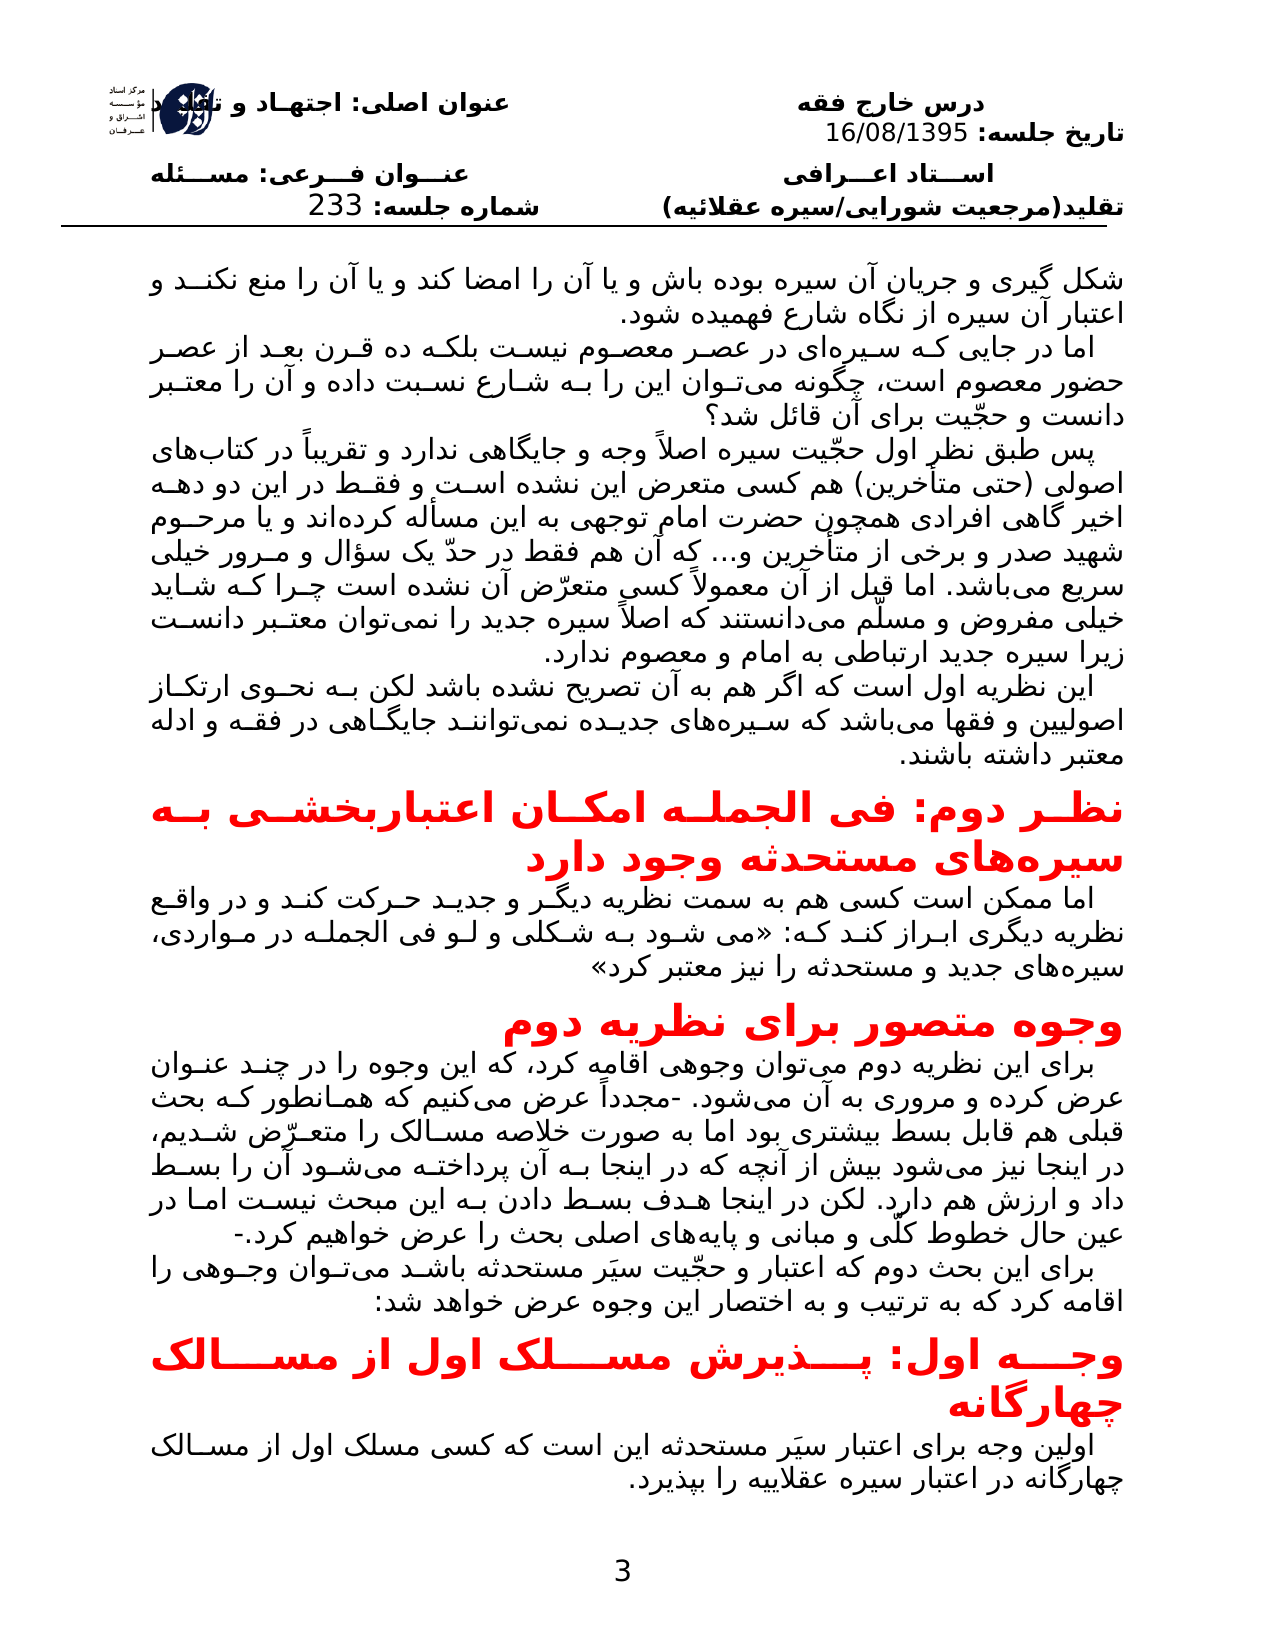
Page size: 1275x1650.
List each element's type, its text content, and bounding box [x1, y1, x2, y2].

subtitle وجوه متصور برای نظریه دوم [150, 996, 1125, 1047]
text اولین وجه برای اعتبار سیَر مستحدثه این است که کسی مسلک اول از مسالک چهارگانه در اعتبار سیره‌‌ عقلاییه را بپذیرد. [150, 1428, 1125, 1496]
text اما در جایی که سیره‌ای در عصر معصوم نیست بلکه ده قرن بعد از عصر حضور معصوم است، چگونه می‌توان این را به شارع نسبت داده و آن را معتبر دانست و حجّیت برای آن قائل شد؟ [150, 330, 1125, 432]
text برای این بحث دوم که اعتبار و حجّیت سیَر مستحدثه باشد می‌توان وجوهی را اقامه کرد که به ترتیب و به اختصار این وجوه عرض خواهد شد: [150, 1250, 1125, 1318]
text برای این نظریه دوم می‌توان وجوهی اقامه کرد، که این وجوه را در چند عنوان عرض کرده و مروری به آن می‌شود. -مجدداً عرض می‌کنیم که همانطور که بحث قبلی هم قابل بسط بیشتری بود اما به صورت خلاصه مسالک را متعرّض شدیم، در اینجا نیز می‌شود بیش از آنچه که در اینجا به آن پرداخته می‌شود آن را بسط داد و ارزش هم دارد. لکن در اینجا هدف بسط دادن به این مبحث نیست اما در عین حال خطوط کلّی و مبانی و پایه‌های اصلی بحث را عرض خواهیم کرد.- [150, 1047, 1125, 1250]
picture [102, 78, 215, 138]
subtitle وجه اول: پذیرش مسلک اول از مسالک چهارگانه [150, 1331, 1125, 1428]
text این نظریه اول است که اگر هم به آن تصریح نشده باشد لکن به نحوی ارتکاز اصولیین و فقها می‌باشد که سیره‌های جدیده نمی‌توانند جایگاهی در فقه و ادله‌‌ معتبر داشته باشند. [150, 670, 1125, 772]
text اما ممکن است کسی هم به سمت نظریه دیگر و جدید حرکت کند و در واقع نظریه دیگری ابراز کند که: «می شود به شکلی و لو فی الجمله در مواردی، سیره‌های جدید و مستحدثه را نیز معتبر کرد» [150, 881, 1125, 983]
subtitle نظر دوم: فی الجمله امکان اعتباربخشی به سیره‌های مستحدثه وجود دارد [150, 784, 1125, 881]
text پس طبق نظر اول حجّیت سیره اصلاً وجه و جایگاهی ندارد و تقریباً در کتاب‌های اصولی (حتی متأخرین) هم کسی متعرض این نشده است و فقط در این دو دهه اخیر گاهی افرادی همچون حضرت امام توجهی به این مسأله کرده‌اند و یا مرحوم شهید صدر و برخی از متأخرین و... که آن هم فقط در حدّ یک سؤال و مرور خیلی سریع می‌باشد. اما قبل از آن معمولاً کسی متعرّض آن نشده است چرا که شاید خیلی مفروض و مسلّم می‌دانستند که اصلاً سیره‌‌ جدید را نمی‌توان معتبر دانست زیرا سیره‌‌ جدید ارتباطی به امام و معصوم ندارد. [150, 432, 1125, 670]
